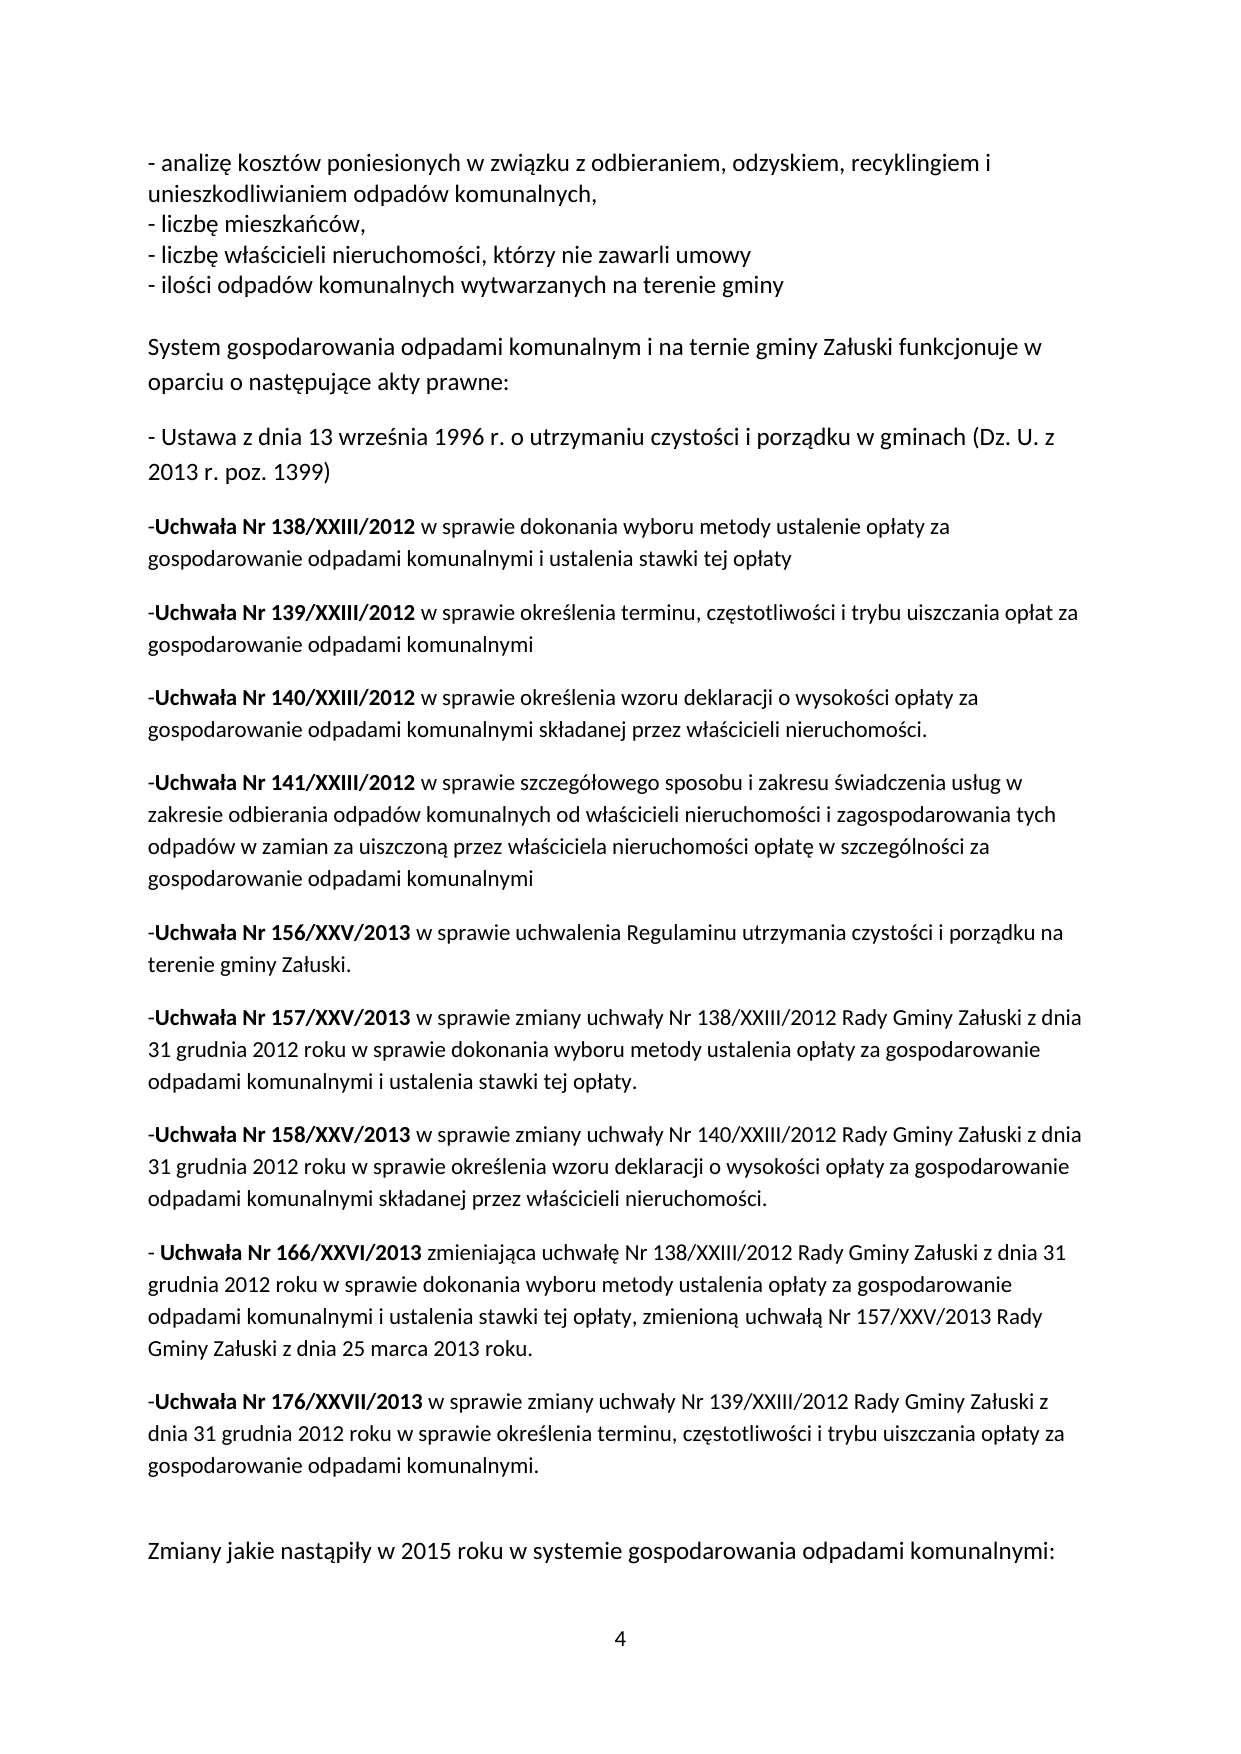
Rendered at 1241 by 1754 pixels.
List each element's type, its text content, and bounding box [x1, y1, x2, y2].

text -Uchwała Nr 158/XXV/2013 w sprawie zmiany uchwały Nr 140/XXIII/2012 Rady Gminy Załuski z dnia 31 grudnia 2012 roku w sprawie określenia wzoru deklaracji o wysokości opłaty za gospodarowanie odpadami komunalnymi składanej przez właścicieli nieruchomości. [148, 1120, 1093, 1213]
text System gospodarowania odpadami komunalnym i na ternie gminy Załuski funkcjonuje w oparciu o następujące akty prawne: [148, 331, 1093, 396]
text -Uchwała Nr 156/XXV/2013 w sprawie uchwalenia Regulaminu utrzymania czystości i porządku na terenie gminy Załuski. [148, 918, 1093, 978]
text -Uchwała Nr 138/XXIII/2012 w sprawie dokonania wyboru metody ustalenie opłaty za gospodarowanie odpadami komunalnymi i ustalenia stawki tej opłaty [148, 512, 1093, 573]
text -Uchwała Nr 176/XXVII/2013 w sprawie zmiany uchwały Nr 139/XXIII/2012 Rady Gminy Załuski z dnia 31 grudnia 2012 roku w sprawie określenia terminu, częstotliwości i trybu uiszczania opłaty za gospodarowanie odpadami komunalnymi. [148, 1387, 1093, 1479]
text - analizę kosztów poniesionych w związku z odbieraniem, odzyskiem, recyklingiem i unieszkodliwianiem odpadów komunalnych, [148, 148, 1093, 209]
text - liczbę mieszkańców, [148, 209, 1093, 239]
text -Uchwała Nr 140/XXIII/2012 w sprawie określenia wzoru deklaracji o wysokości opłaty za gospodarowanie odpadami komunalnymi składanej przez właścicieli nieruchomości. [148, 683, 1093, 743]
text Zmiany jakie nastąpiły w 2015 roku w systemie gospodarowania odpadami komunalnymi: [148, 1535, 1093, 1566]
text - ilości odpadów komunalnych wytwarzanych na terenie gminy [148, 270, 1093, 300]
text -Uchwała Nr 139/XXIII/2012 w sprawie określenia terminu, częstotliwości i trybu uiszczania opłat za gospodarowanie odpadami komunalnymi [148, 598, 1093, 658]
text -Uchwała Nr 141/XXIII/2012 w sprawie szczegółowego sposobu i zakresu świadczenia usług w zakresie odbierania odpadów komunalnych od właścicieli nieruchomości i zagospodarowania tych odpadów w zamian za uiszczoną przez właściciela nieruchomości opłatę w szczególności za gospodarowanie odpadami komunalnymi [148, 768, 1093, 893]
text - liczbę właścicieli nieruchomości, którzy nie zawarli umowy [148, 239, 1093, 270]
text -Uchwała Nr 157/XXV/2013 w sprawie zmiany uchwały Nr 138/XXIII/2012 Rady Gminy Załuski z dnia 31 grudnia 2012 roku w sprawie dokonania wyboru metody ustalenia opłaty za gospodarowanie odpadami komunalnymi i ustalenia stawki tej opłaty. [148, 1003, 1093, 1095]
text - Ustawa z dnia 13 września 1996 r. o utrzymaniu czystości i porządku w gminach (Dz. U. z 2013 r. poz. 1399) [148, 422, 1093, 487]
text - Uchwała Nr 166/XXVI/2013 zmieniająca uchwałę Nr 138/XXIII/2012 Rady Gminy Załuski z dnia 31 grudnia 2012 roku w sprawie dokonania wyboru metody ustalenia opłaty za gospodarowanie odpadami komunalnymi i ustalenia stawki tej opłaty, zmienioną uchwałą Nr 157/XXV/2013 Rady Gminy Załuski z dnia 25 marca 2013 roku. [148, 1238, 1093, 1362]
